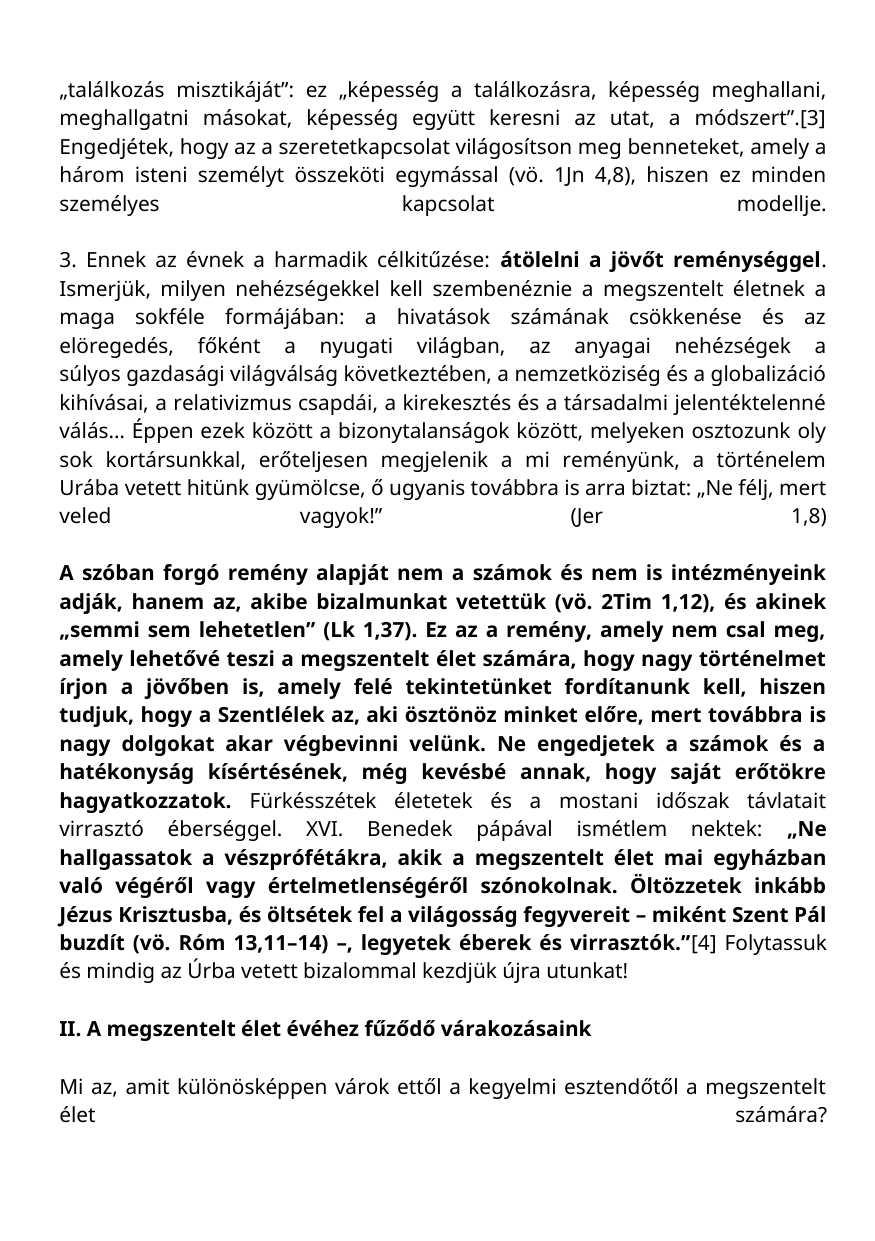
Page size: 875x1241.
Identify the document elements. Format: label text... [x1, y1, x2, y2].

text II. A megszentelt élet évéhez fűződő várakozásaink [59, 1014, 827, 1043]
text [59, 75, 827, 985]
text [59, 1072, 827, 1157]
